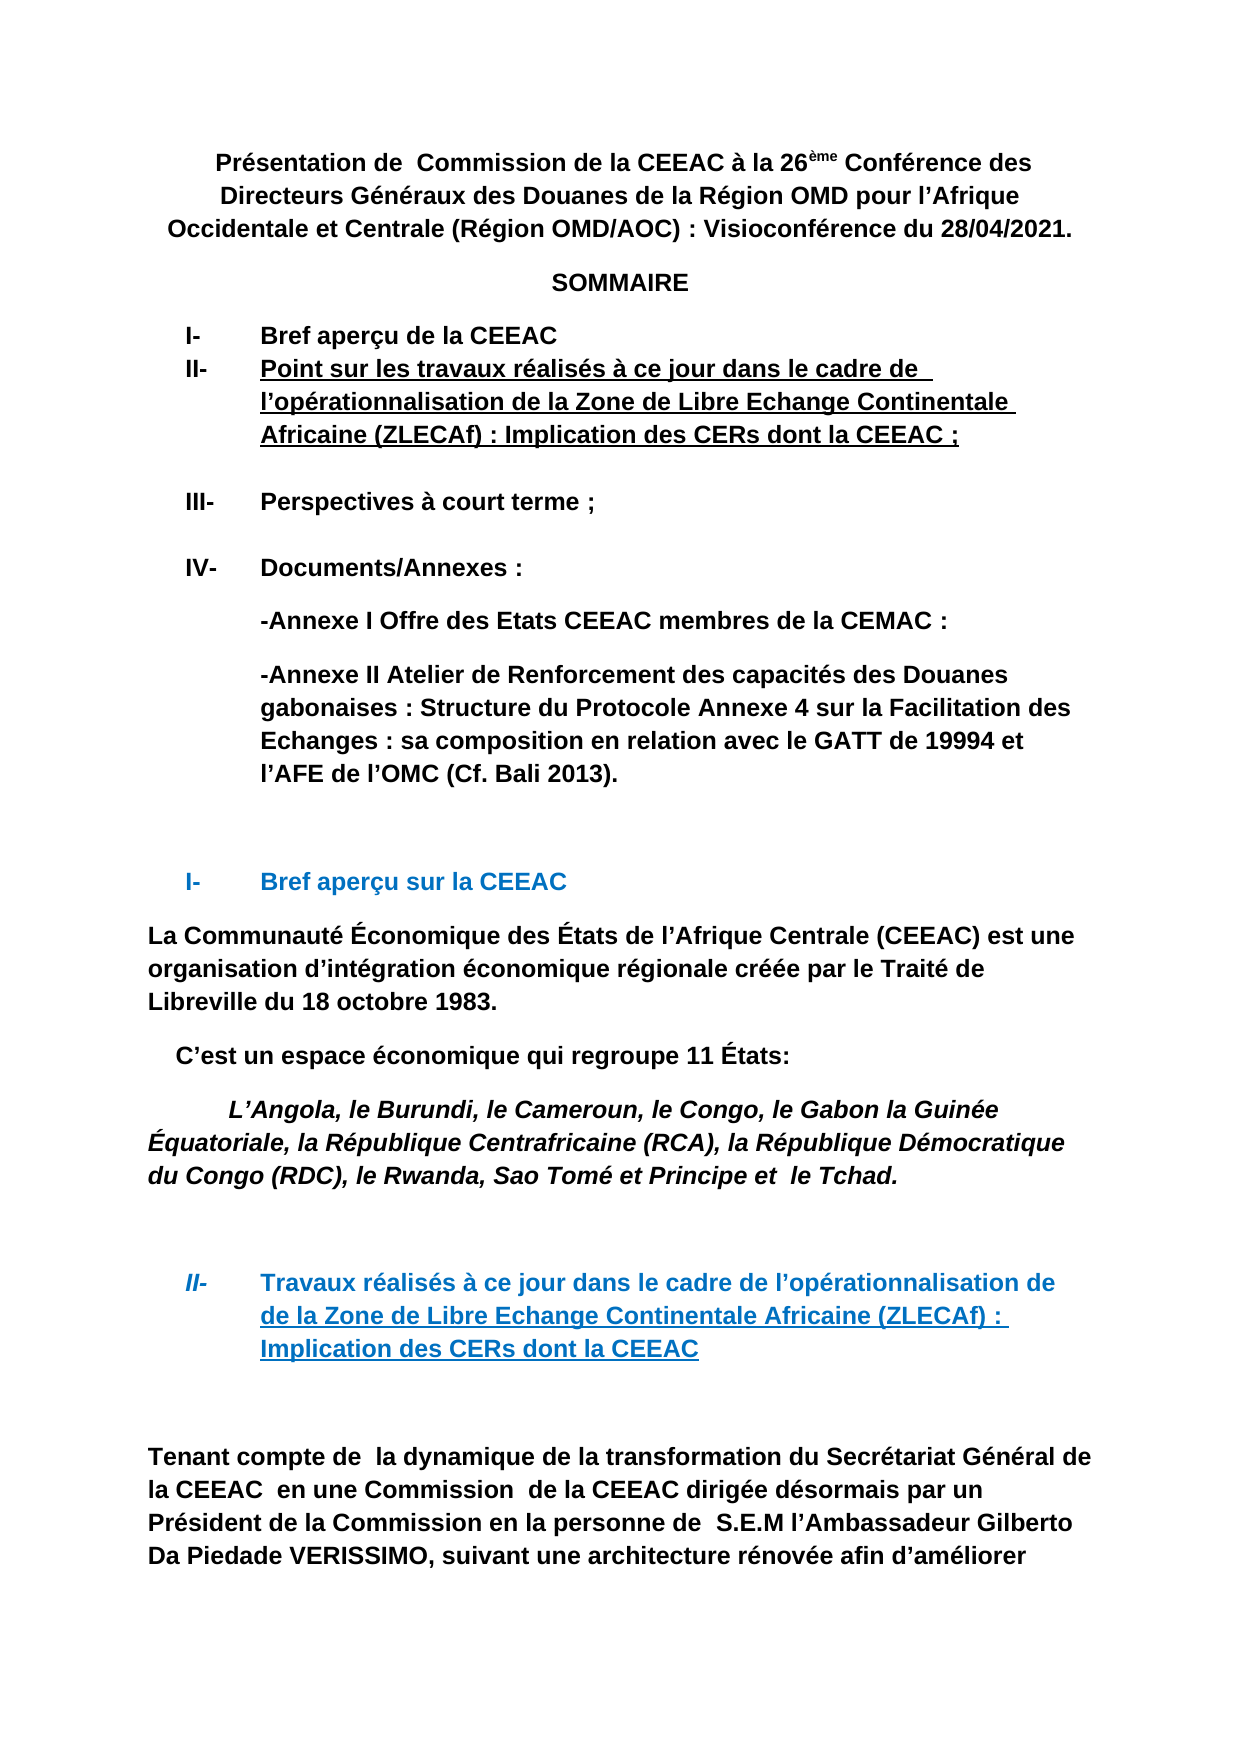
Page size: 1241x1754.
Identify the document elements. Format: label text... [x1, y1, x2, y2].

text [148, 1442, 1093, 1570]
list Documents/Annexes : [185, 552, 1093, 581]
text -Annexe I Offre des Etats CEEAC membres de la CEMAC : [260, 606, 1093, 635]
text C’est un espace économique qui regroupe 11 États: [148, 1041, 1093, 1069]
text -Annexe II Atelier de Renforcement des capacités des Douanes gabonaises : Structure du Protocole Annexe 4 sur la Facilitation des Echanges : sa composition en relation avec le GATT de 19994 et l’AFE de l’OMC (Cf. Bali 2013). [260, 660, 1093, 788]
list Perspectives à court terme ; [185, 486, 1093, 515]
list Point sur les travaux réalisés à ce jour dans le cadre de l’opérationnalisation de la Zone de Libre Echange Continentale Africaine (ZLECAf) : Implication des CERs dont la CEEAC ; [185, 354, 1093, 449]
text La Communauté Économique des États de l’Afrique Centrale (CEEAC) est une organisation d’intégration économique régionale créée par le Traité de Libreville du 18 octobre 1983. [148, 921, 1093, 1016]
text SOMMAIRE [148, 267, 1093, 296]
list Bref aperçu de la CEEAC [185, 321, 1093, 350]
list Bref aperçu sur la CEEAC [185, 867, 1093, 896]
list Travaux réalisés à ce jour dans le cadre de l’opérationnalisation de de la Zone de Libre Echange Continentale Africaine (ZLECAf) : Implication des CERs dont la CEEAC [185, 1268, 1093, 1363]
text L’Angola, le Burundi, le Cameroun, le Congo, le Gabon la Guinée Équatoriale, la République Centrafricaine (RCA), la République Démocratique du Congo (RDC), le Rwanda, Sao Tomé et Principe et le Tchad. [148, 1094, 1093, 1189]
text Présentation de Commission de la CEEAC à la 26ème Conférence des Directeurs Généraux des Douanes de la Région OMD pour l’Afrique Occidentale et Centrale (Région OMD/AOC) : Visioconférence du 28/04/2021. [148, 148, 1093, 242]
